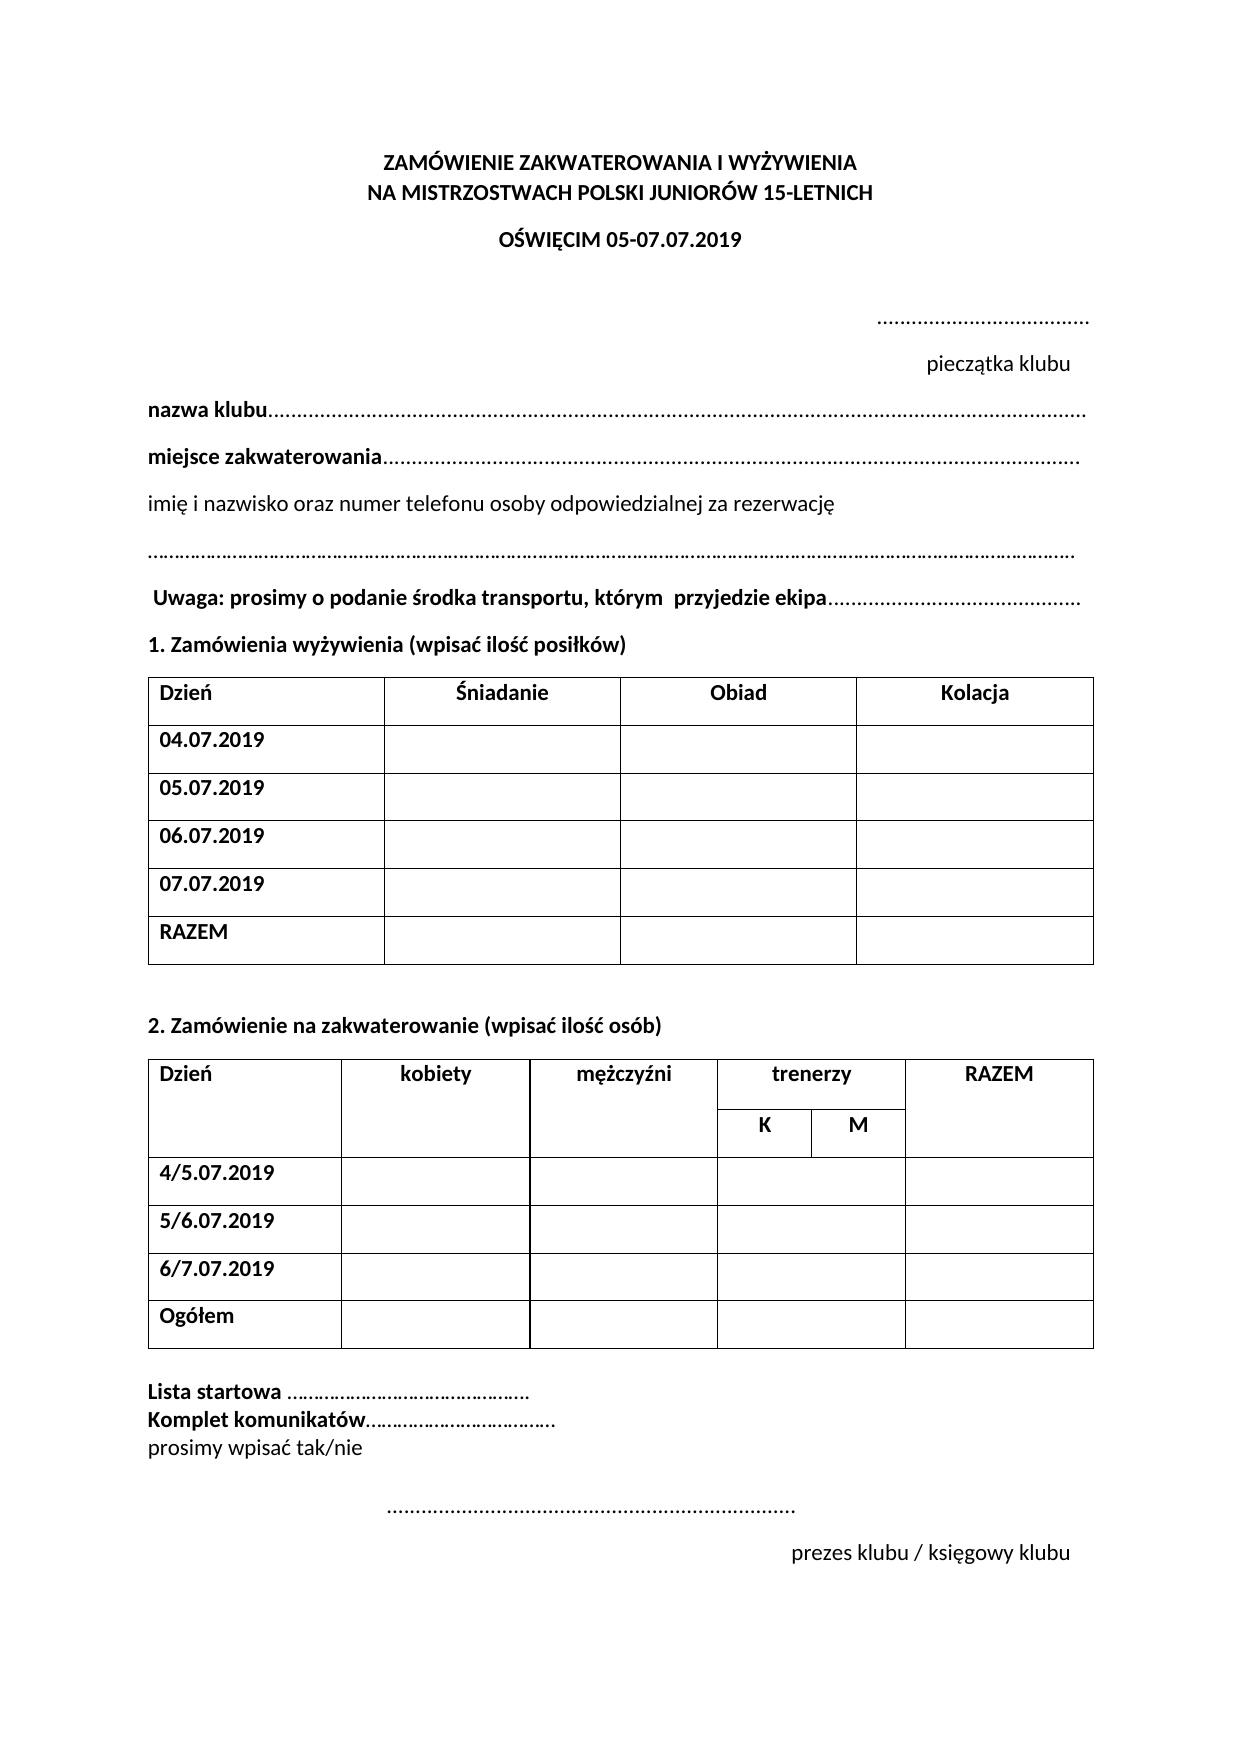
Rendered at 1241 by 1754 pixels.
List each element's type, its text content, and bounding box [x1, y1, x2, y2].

text miejsce zakwaterowania......................................................................................................................... [148, 442, 1093, 470]
table_cell [857, 726, 1093, 772]
table_cell [621, 726, 856, 772]
table_header Dzień [149, 1060, 341, 1157]
table_cell [718, 1301, 905, 1348]
table_cell [531, 1206, 717, 1253]
table_cell [621, 917, 856, 964]
table_cell [857, 869, 1093, 916]
table_cell [385, 726, 620, 772]
text nazwa klubu.............................................................................................................................................. [148, 396, 1093, 423]
table_header Śniadanie [385, 678, 620, 724]
table_header RAZEM [906, 1060, 1093, 1157]
text ZAMÓWIENIE ZAKWATEROWANIA I WYŻYWIENIA NA MISTRZOSTWACH POLSKI JUNIORÓW 15-LETNICH [148, 148, 1093, 206]
table_cell [531, 1254, 717, 1300]
table_cell 4/5.07.2019 [149, 1158, 341, 1205]
text ………………………………………………………………………………………………………………………………………………………….. [148, 536, 1093, 564]
table_cell 06.07.2019 [149, 821, 384, 868]
table_cell [385, 917, 620, 964]
table_cell M [812, 1110, 905, 1157]
table_cell [385, 821, 620, 868]
table_cell RAZEM [149, 917, 384, 964]
table_cell [718, 1206, 905, 1253]
text OŚWIĘCIM 05-07.07.2019 [148, 225, 1093, 253]
text prezes klubu / księgowy klubu [148, 1538, 1093, 1566]
table_header mężczyźni [531, 1060, 717, 1157]
table_header kobiety [342, 1060, 529, 1157]
text Lista startowa ………………………………………. [148, 1377, 1093, 1405]
table_cell [621, 774, 856, 820]
table_cell [906, 1301, 1093, 1348]
table_cell 04.07.2019 [149, 726, 384, 772]
table_header Dzień [149, 678, 384, 724]
table_header Obiad [621, 678, 856, 724]
table_cell [385, 869, 620, 916]
text prosimy wpisać tak/nie [148, 1433, 1093, 1461]
table_cell [385, 774, 620, 820]
table_cell [342, 1301, 529, 1348]
table_cell [718, 1254, 905, 1300]
text 2. Zamówienie na zakwaterowanie (wpisać ilość osób) [148, 1012, 1093, 1039]
table_cell [621, 869, 856, 916]
text ..................................... [148, 272, 1093, 330]
table_header Kolacja [857, 678, 1093, 724]
table_cell 5/6.07.2019 [149, 1206, 341, 1253]
text Komplet komunikatów……………………………… [148, 1405, 1093, 1433]
text imię i nazwisko oraz numer telefonu osoby odpowiedzialnej za rezerwację [148, 489, 1093, 517]
table_cell [906, 1206, 1093, 1253]
table_cell [857, 821, 1093, 868]
table_cell 05.07.2019 [149, 774, 384, 820]
table_cell [906, 1158, 1093, 1205]
text pieczątka klubu [148, 349, 1093, 377]
table_cell [857, 917, 1093, 964]
table_cell [906, 1254, 1093, 1300]
text Uwaga: prosimy o podanie środka transportu, którym przyjedzie ekipa............................................ [148, 583, 1093, 611]
text 1. Zamówienia wyżywienia (wpisać ilość posiłków) [148, 630, 1093, 658]
table_cell 6/7.07.2019 [149, 1254, 341, 1300]
table_cell [531, 1158, 717, 1205]
table_header trenerzy [718, 1060, 905, 1109]
table_cell [342, 1206, 529, 1253]
text ....................................................................... [148, 1461, 1093, 1519]
table_cell [857, 774, 1093, 820]
table_cell [342, 1158, 529, 1205]
table_cell [718, 1158, 905, 1205]
table_cell [531, 1301, 717, 1348]
table_cell Ogółem [149, 1301, 341, 1348]
table_cell K [718, 1110, 811, 1157]
table_cell 07.07.2019 [149, 869, 384, 916]
table_cell [621, 821, 856, 868]
table_cell [342, 1254, 529, 1300]
